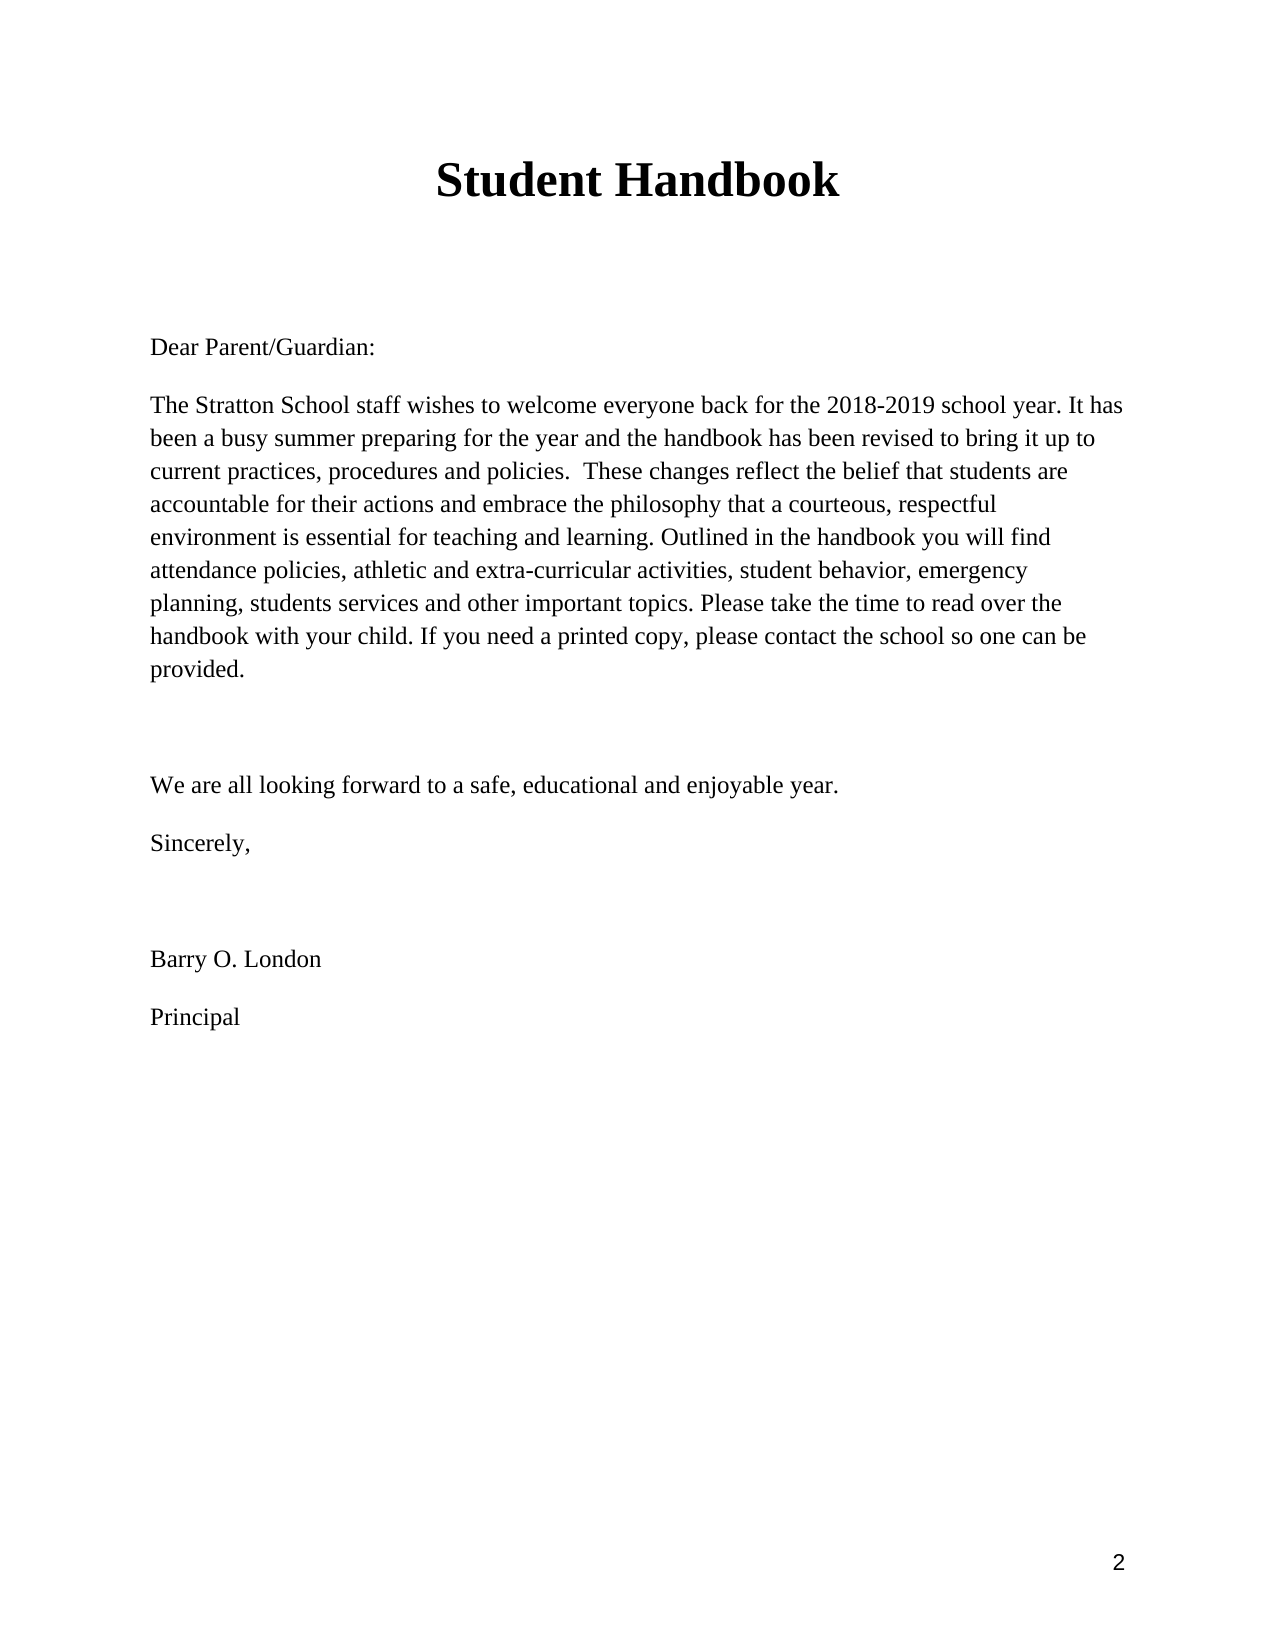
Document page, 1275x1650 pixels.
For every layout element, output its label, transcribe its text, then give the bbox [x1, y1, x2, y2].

text Barry O. London [150, 944, 1125, 973]
text Sincerely, [150, 828, 1125, 857]
text Dear Parent/Guardian: [150, 332, 1125, 361]
text Student Handbook [150, 150, 1125, 207]
text We are all looking forward to a safe, educational and enjoyable year. [150, 770, 1125, 799]
text The Stratton School staff wishes to welcome everyone back for the 2018-2019 school year. It has been a busy summer preparing for the year and the handbook has been revised to bring it up to current practices, procedures and policies. These changes reflect the belief that students are accountable for their actions and embrace the philosophy that a courteous, respectful environment is essential for teaching and learning. Outlined in the handbook you will find attendance policies, athletic and extra-curricular activities, student behavior, emergency planning, students services and other important topics. Please take the time to read over the handbook with your child. If you need a printed copy, please contact the school so one can be provided. [150, 390, 1125, 683]
text Principal [150, 1002, 1125, 1031]
